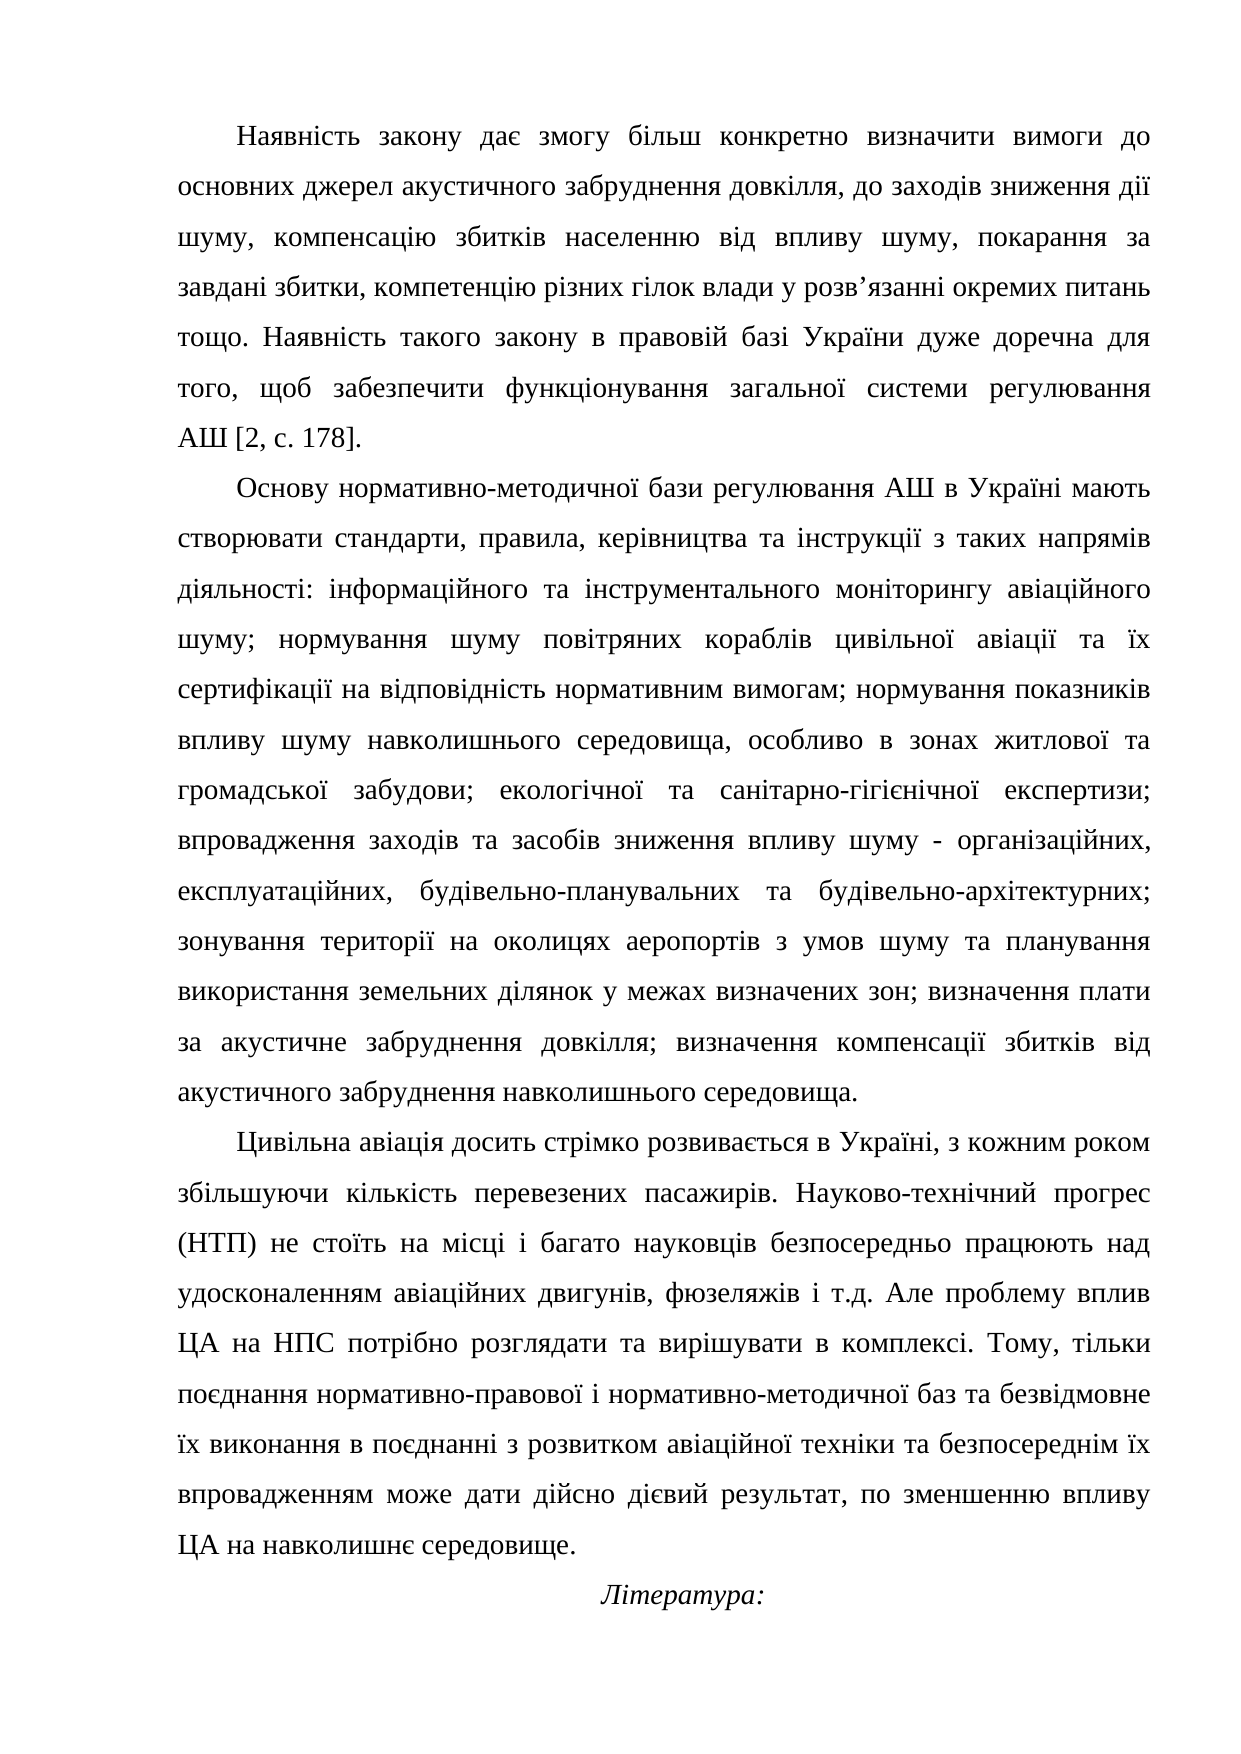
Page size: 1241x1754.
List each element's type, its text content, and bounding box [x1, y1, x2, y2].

text Література: [215, 1577, 1152, 1611]
text Цивільна авіація досить стрімко розвивається в Україні, з кожним роком збільшуючи кількість перевезених пасажирів. Науково-технічний прогрес (НТП) не стоїть на місці і багато науковців безпосередньо працюють над удосконаленням авіаційних двигунів, фюзеляжів і т.д. Але проблему вплив ЦА на НПС потрібно розглядати та вирішувати в комплексі. Тому, тільки поєднання нормативно-правової і нормативно-методичної баз та безвідмовне їх виконання в поєднанні з розвитком авіаційної техніки та безпосереднім їх впровадженням може дати дійсно дієвий результат, по зменшенню впливу ЦА на навколишнє середовище. [177, 1124, 1152, 1560]
text Основу нормативно-методичної бази регулювання АШ в Україні мають створювати стандарти, правила, керівництва та інструкції з таких напрямів діяльності: інформаційного та інструментального моніторингу авіаційного шуму; нормування шуму повітряних кораблів цивільної авіації та їх сертифікації на відповідність нормативним вимогам; нормування показників впливу шуму навколишнього середовища, особливо в зонах житлової та громадської забудови; екологічної та санітарно-гігієнічної експертизи; впровадження заходів та засобів зниження впливу шуму - організаційних, експлуатаційних, будівельно-планувальних та будівельно-архітектурних; зонування території на околицях аеропортів з умов шуму та планування використання земельних ділянок у межах визначених зон; визначення плати за акустичне забруднення довкілля; визначення компенсації збитків від акустичного забруднення навколишнього середовища. [177, 470, 1152, 1108]
text Наявність закону дає змогу більш конкретно визначити вимоги до основних джерел акустичного забруднення довкілля, до заходів зниження дії шуму, компенсацію збитків населенню від впливу шуму, покарання за завдані збитки, компетенцію різних гілок влади у розв’язанні окремих питань тощо. Наявність такого закону в правовій базі України дуже доречна для того, щоб забезпечити функціонування загальної системи регулювання АШ [2, с. 178]. [177, 118, 1152, 453]
